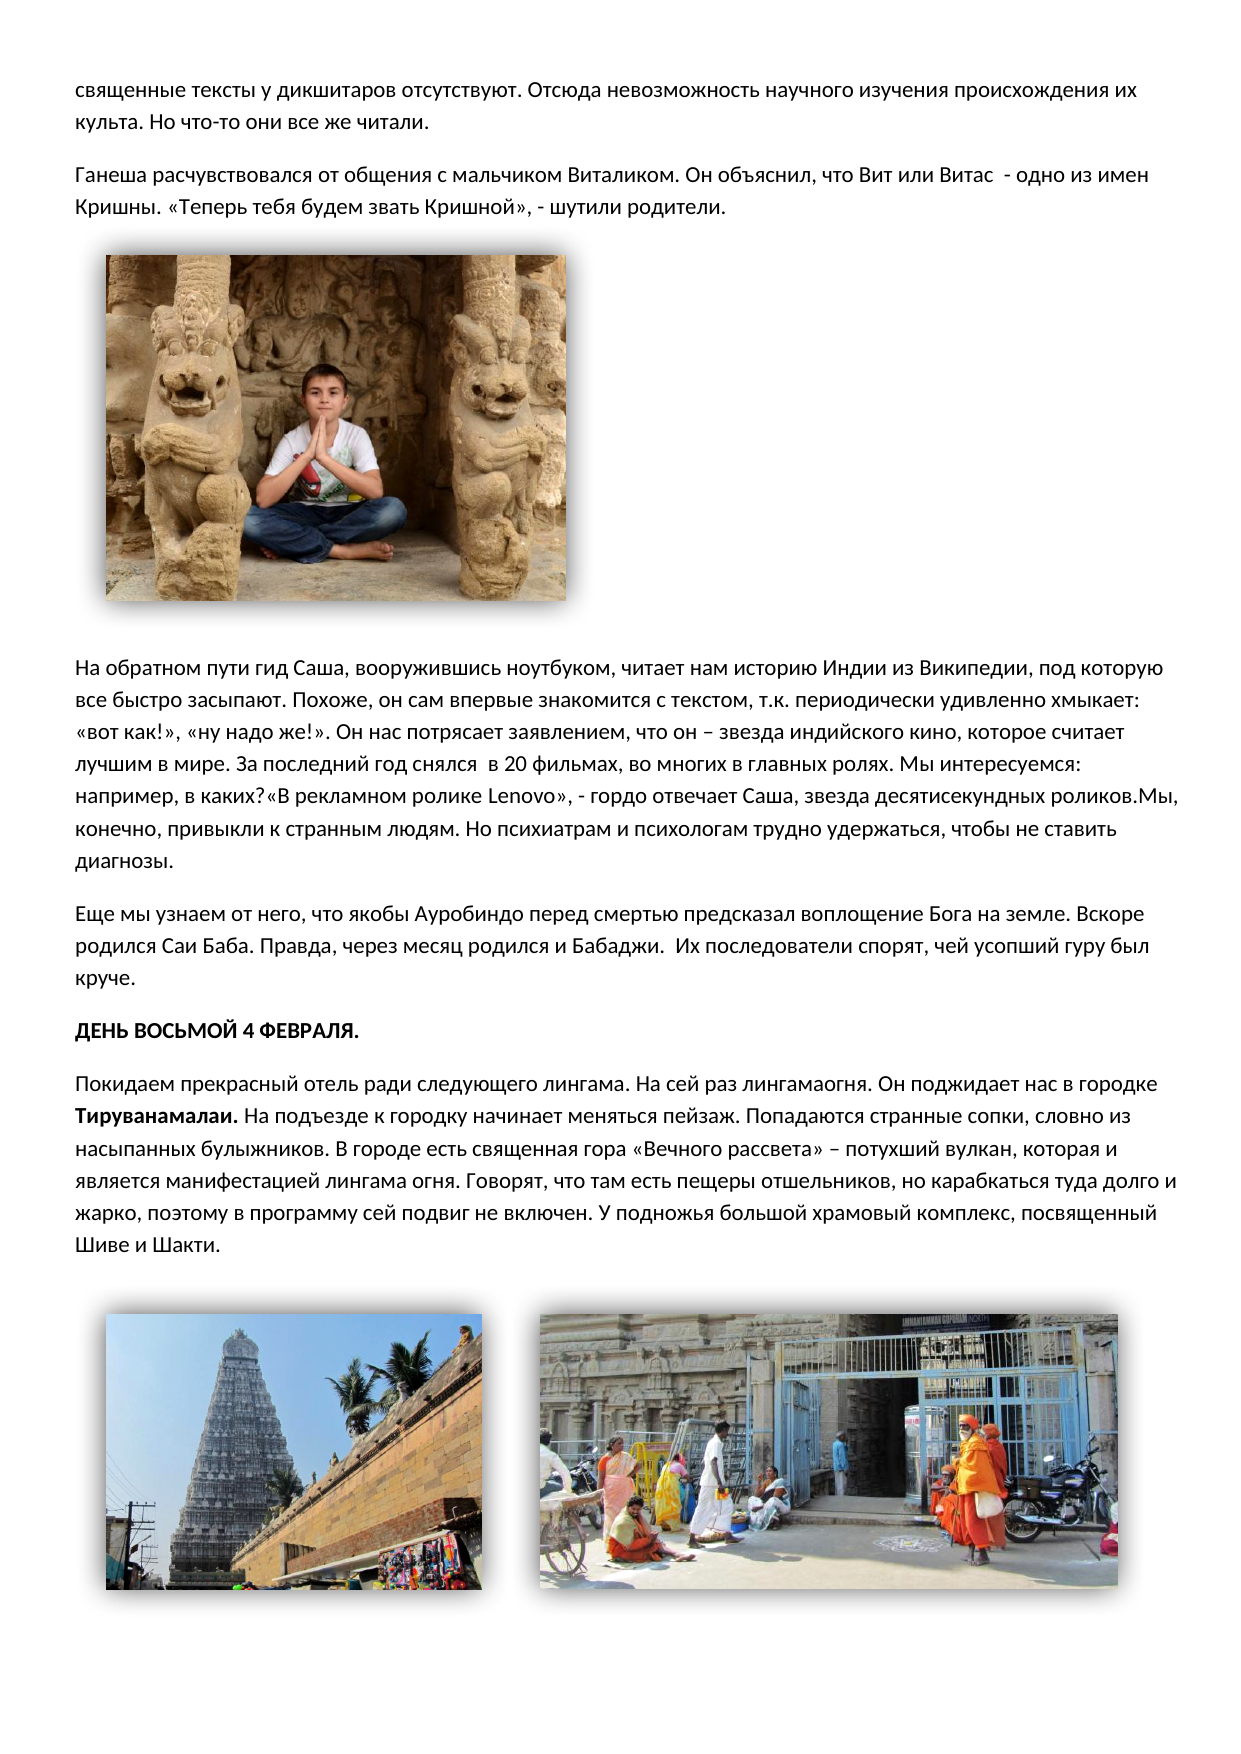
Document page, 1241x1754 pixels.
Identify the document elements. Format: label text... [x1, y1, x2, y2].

picture [540, 1314, 1118, 1589]
text На обратном пути гид Саша, вооружившись ноутбуком, читает нам историю Индии из Википедии, под которую все быстро засыпают. Похоже, он сам впервые знакомится с текстом, т.к. периодически удивленно хмыкает: «вот как!», «ну надо же!». Он нас потрясает заявлением, что он – звезда индийского кино, которое считает лучшим в мире. За последний год снялся в 20 фильмах, во многих в главных ролях. Мы интересуемся: например, в каких?«В рекламном ролике Lenovo», - гордо отвечает Саша, звезда десятисекундных роликов.Мы, конечно, привыкли к странным людям. Но психиатрам и психологам трудно удержаться, чтобы не ставить диагнозы. [75, 653, 1182, 874]
text ДЕНЬ ВОСЬМОЙ 4 ФЕВРАЛЯ. [75, 1016, 1182, 1044]
picture [106, 1314, 482, 1590]
text Еще мы узнаем от него, что якобы Ауробиндо перед смертью предсказал воплощение Бога на земле. Вскоре родился Саи Баба. Правда, через месяц родился и Бабаджи. Их последователи спорят, чей усопший гуру был круче. [75, 899, 1182, 991]
picture [106, 255, 566, 601]
text Покидаем прекрасный отель ради следующего лингама. На сей раз лингамаогня. Он поджидает нас в городке Тируванамалаи. На подъезде к городку начинает меняться пейзаж. Попадаются странные сопки, словно из насыпанных булыжников. В городе есть священная гора «Вечного рассвета» – потухший вулкан, которая и является манифестацией лингама огня. Говорят, что там есть пещеры отшельников, но карабкаться туда долго и жарко, поэтому в программу сей подвиг не включен. У подножья большой храмовый комплекс, посвященный Шиве и Шакти. [75, 1069, 1182, 1258]
